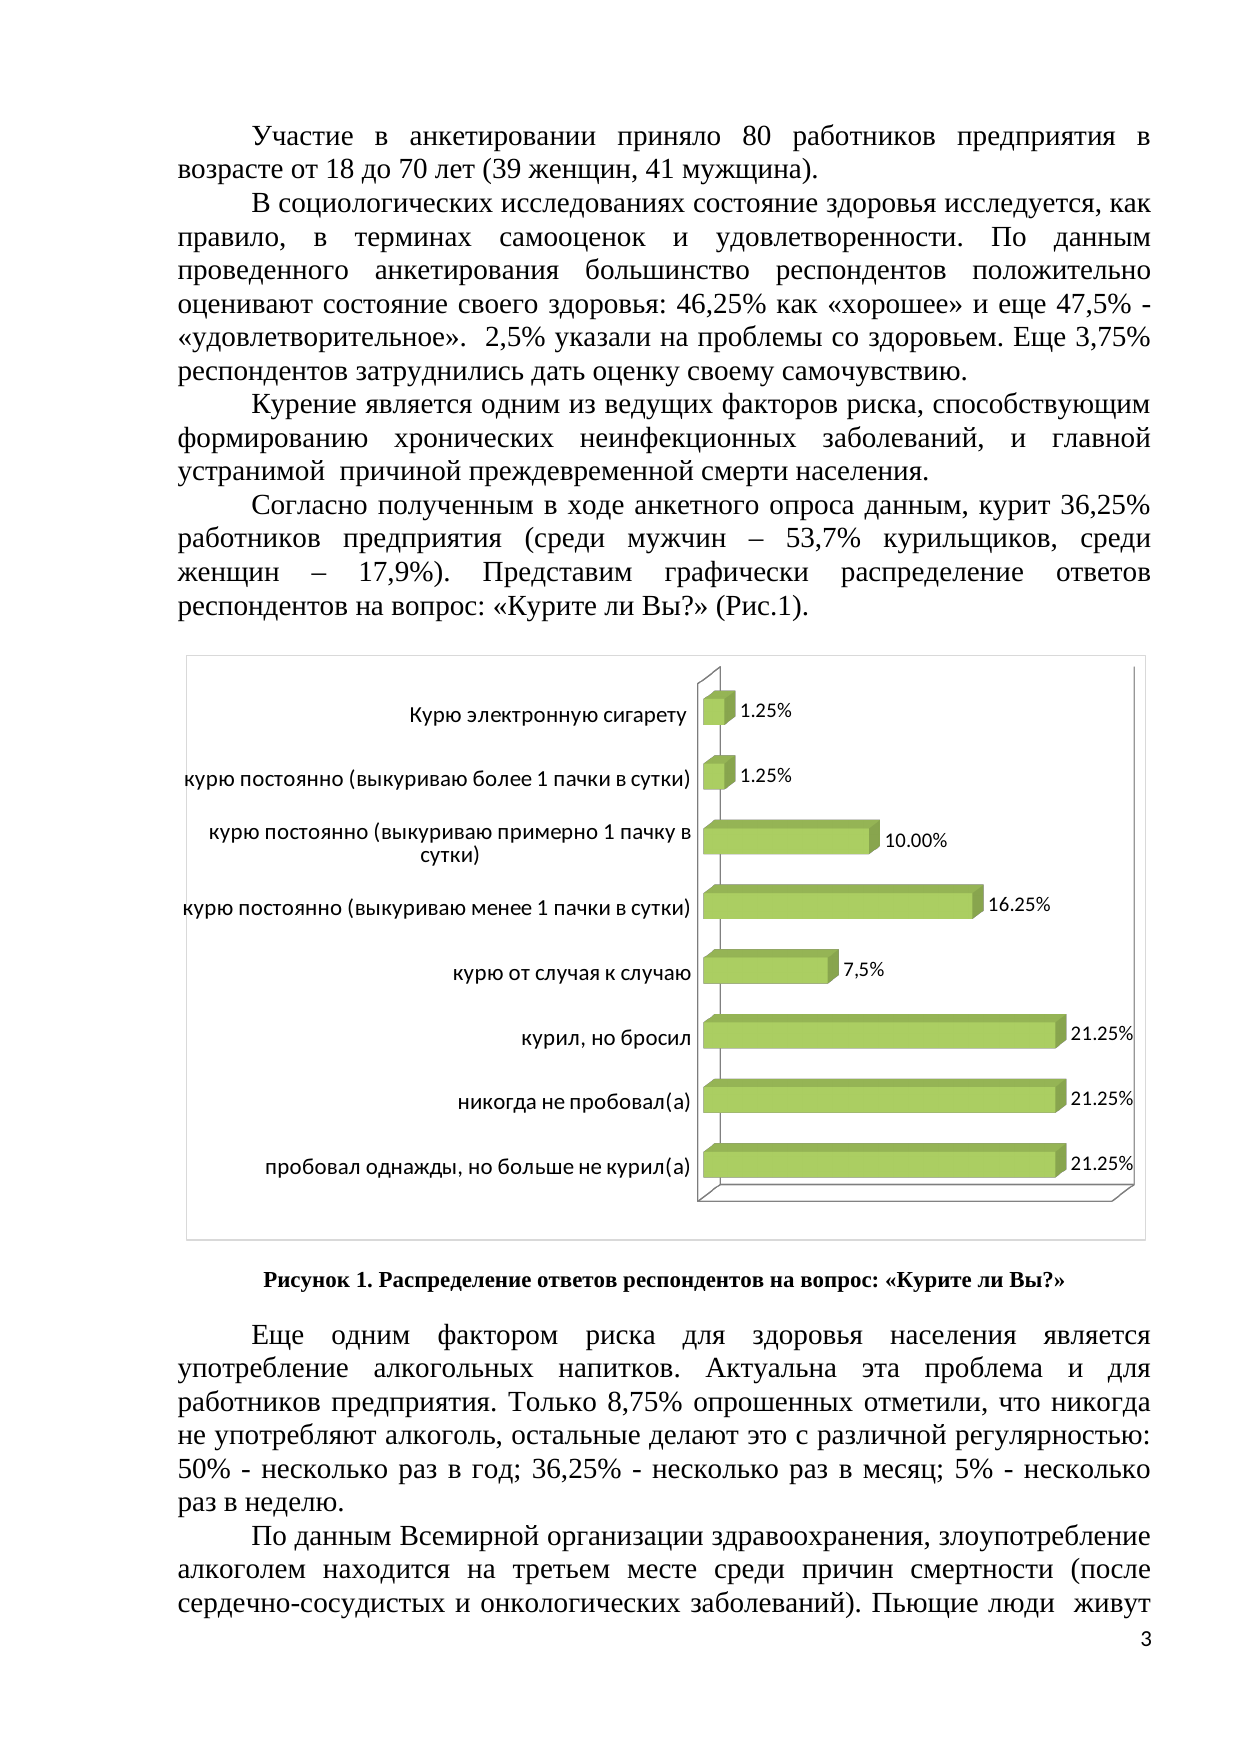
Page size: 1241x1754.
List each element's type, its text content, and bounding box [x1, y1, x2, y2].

text В социологических исследованиях состояние здоровья исследуется, как правило, в терминах самооценок и удовлетворенности. По данным проведенного анкетирования большинство респондентов положительно оценивают состояние своего здоровья: 46,25% как «хорошее» и еще 47,5% - «удовлетворительное». 2,5% указали на проблемы со здоровьем. Еще 3,75% респондентов затруднились дать оценку своему самочувствию. [177, 185, 1152, 386]
text Рисунок 1. Распределение ответов респондентов на вопрос: «Курите ли Вы?» [177, 1266, 1152, 1292]
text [177, 1518, 1152, 1619]
text Курение является одним из ведущих факторов риска, способствующим формированию хронических неинфекционных заболеваний, и главной устранимой причиной преждевременной смерти населения. [177, 386, 1152, 487]
text Участие в анкетировании приняло 80 работников предприятия в возрасте от 18 до 70 лет (39 женщин, 41 мужщина). [177, 118, 1152, 185]
text Еще одним фактором риска для здоровья населения является употребление алкогольных напитков. Актуальна эта проблема и для работников предприятия. Только 8,75% опрошенных отметили, что никогда не употребляют алкоголь, остальные делают это с различной регулярностью: 50% - несколько раз в год; 36,25% - несколько раз в месяц; 5% - несколько раз в неделю. [177, 1317, 1152, 1518]
text Согласно полученным в ходе анкетного опроса данным, курит 36,25% работников предприятия (среди мужчин – 53,7% курильщиков, среди женщин – 17,9%). Представим графически распределение ответов респондентов на вопрос: «Курите ли Вы?» (Рис.1). [177, 487, 1152, 621]
